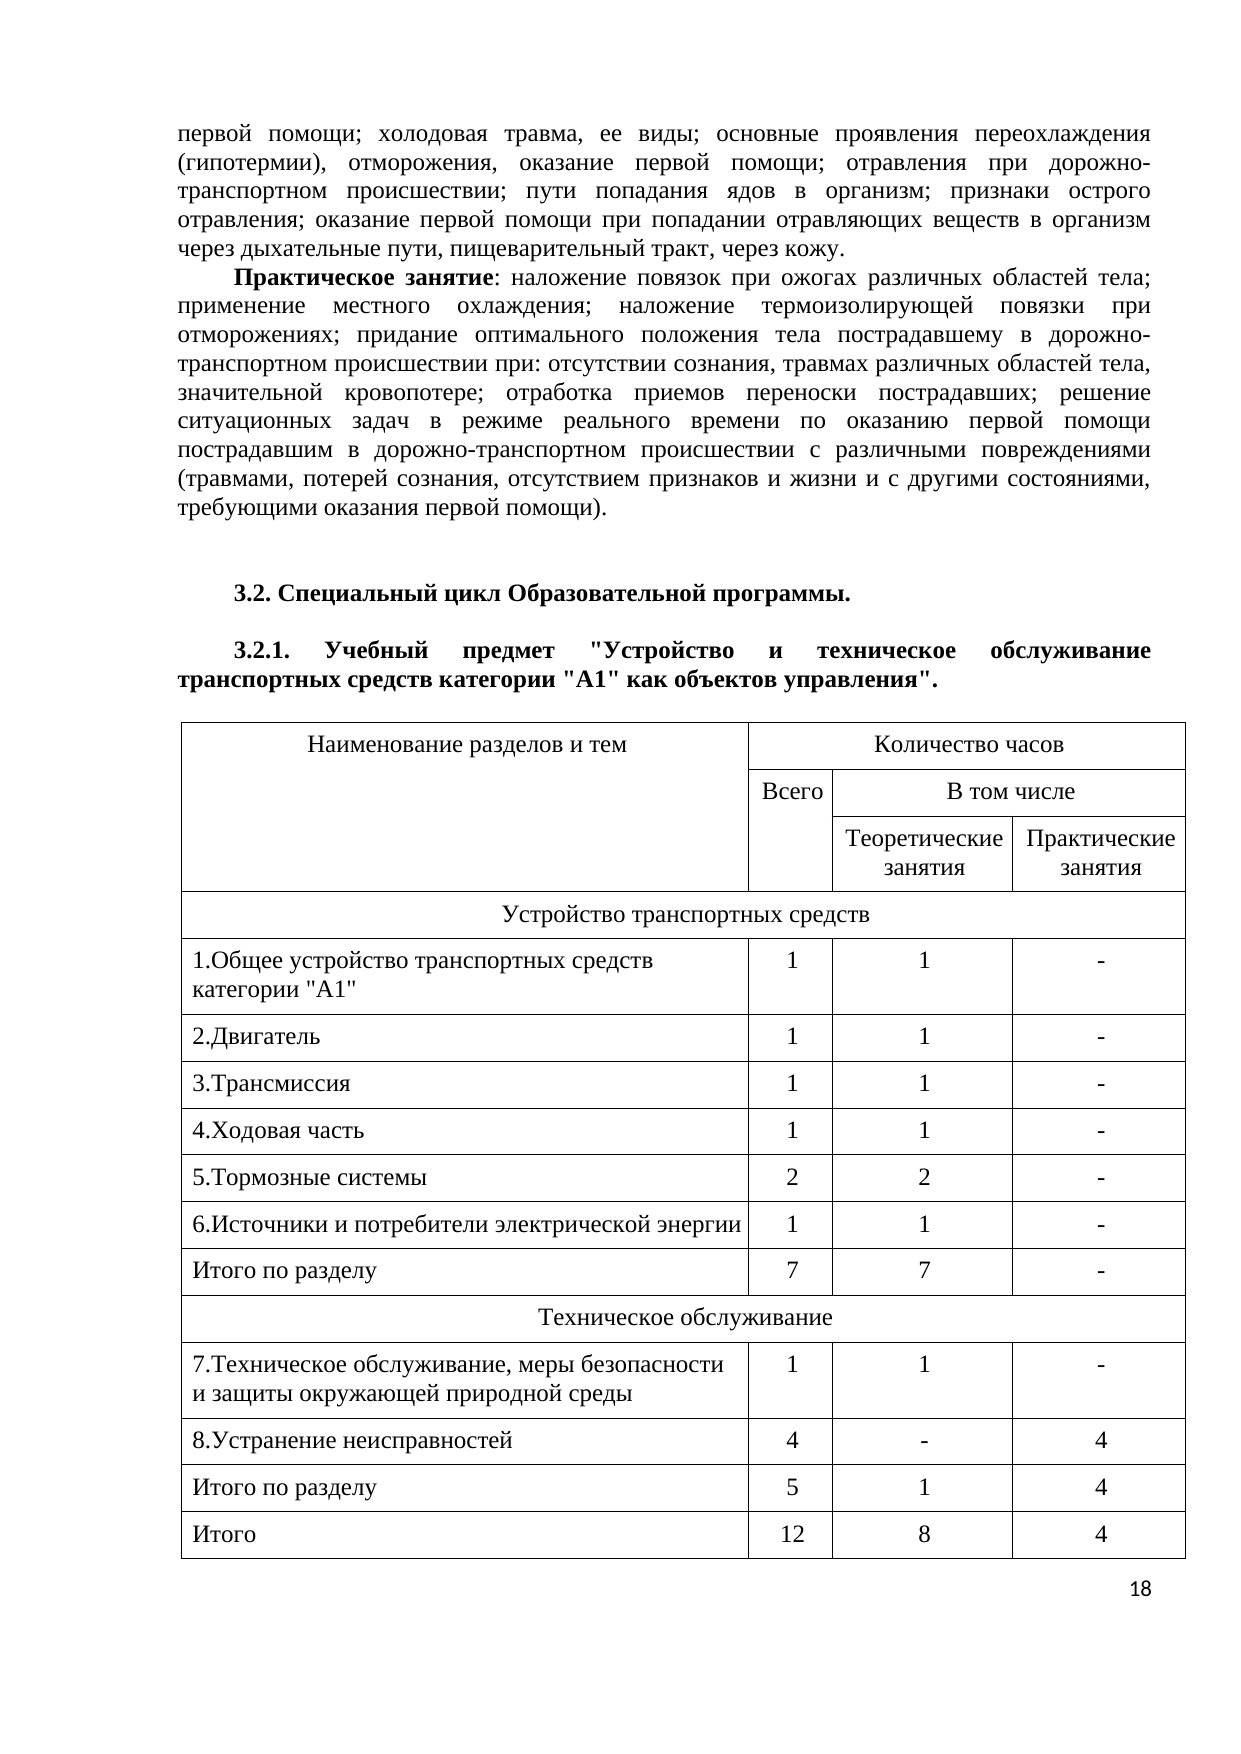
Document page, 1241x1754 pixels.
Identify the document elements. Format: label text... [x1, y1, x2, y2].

table_cell 4 [1013, 1512, 1185, 1558]
table_cell 1 [749, 1109, 832, 1154]
table_cell 1 [749, 1062, 832, 1107]
table_cell - [1013, 1062, 1185, 1107]
table_cell 1 [833, 1465, 1012, 1511]
text 3.2. Специальный цикл Образовательной программы. [177, 578, 1152, 607]
table_cell 4 [1013, 1419, 1185, 1464]
table_cell 1.Общее устройство транспортных средств категории "A1" [182, 939, 748, 1014]
table_cell 1 [749, 1015, 832, 1061]
text Практическое занятие: наложение повязок при ожогах различных областей тела; применение местного охлаждения; наложение термоизолирующей повязки при отморожениях; придание оптимального положения тела пострадавшему в дорожно-транспортном происшествии при: отсутствии сознания, травмах различных областей тела, значительной кровопотере; отработка приемов переноски пострадавших; решение ситуационных задач в режиме реального времени по оказанию первой помощи пострадавшим в дорожно-транспортном происшествии с различными повреждениями (травмами, потерей сознания, отсутствием признаков и жизни и с другими состояниями, требующими оказания первой помощи). [177, 262, 1152, 521]
table_cell 1 [833, 1015, 1012, 1061]
table_cell 8.Устранение неисправностей [182, 1419, 748, 1464]
table_cell 1 [749, 1202, 832, 1248]
table_header Количество часов [749, 723, 1185, 769]
table_cell 4.Ходовая часть [182, 1109, 748, 1154]
table_cell Практические занятия [1013, 817, 1185, 891]
table_cell - [1013, 1015, 1185, 1061]
table_cell Всего [749, 770, 832, 891]
table_cell 5 [749, 1465, 832, 1511]
table_cell - [1013, 1202, 1185, 1248]
table_cell 2 [833, 1155, 1012, 1201]
table_cell 12 [749, 1512, 832, 1558]
table_cell 7.Техническое обслуживание, меры безопасности и защиты окружающей природной среды [182, 1343, 748, 1417]
table_cell Теоретические занятия [833, 817, 1012, 891]
table_cell 7 [833, 1249, 1012, 1295]
table_cell Итого [182, 1512, 748, 1558]
table_cell Итого по разделу [182, 1465, 748, 1511]
table_cell 2.Двигатель [182, 1015, 748, 1061]
table_cell 4 [1013, 1465, 1185, 1511]
table_cell 1 [833, 1109, 1012, 1154]
table_cell 7 [749, 1249, 832, 1295]
table_cell 3.Трансмиссия [182, 1062, 748, 1107]
table_cell 1 [833, 1202, 1012, 1248]
table_cell 5.Тормозные системы [182, 1155, 748, 1201]
table_cell 1 [833, 939, 1012, 1014]
table_cell 8 [833, 1512, 1012, 1558]
table_cell - [1013, 1109, 1185, 1154]
table_cell 6.Источники и потребители электрической энергии [182, 1202, 748, 1248]
table_cell Техническое обслуживание [182, 1296, 1185, 1342]
table_cell - [1013, 1343, 1185, 1417]
table_cell 1 [749, 1343, 832, 1417]
table_cell 1 [833, 1343, 1012, 1417]
table_header Наименование разделов и тем [182, 723, 748, 891]
table_cell Итого по разделу [182, 1249, 748, 1295]
table_cell 4 [749, 1419, 832, 1464]
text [177, 118, 1152, 262]
table_cell - [1013, 1155, 1185, 1201]
table_cell 2 [749, 1155, 832, 1201]
table_cell Устройство транспортных средств [182, 892, 1185, 938]
table_cell - [1013, 1249, 1185, 1295]
table_cell - [1013, 939, 1185, 1014]
table_cell - [833, 1419, 1012, 1464]
table_cell 1 [749, 939, 832, 1014]
text 3.2.1. Учебный предмет "Устройство и техническое обслуживание транспортных средств категории "A1" как объектов управления". [177, 636, 1152, 693]
table_cell 1 [833, 1062, 1012, 1107]
table_cell В том числе [833, 770, 1185, 816]
